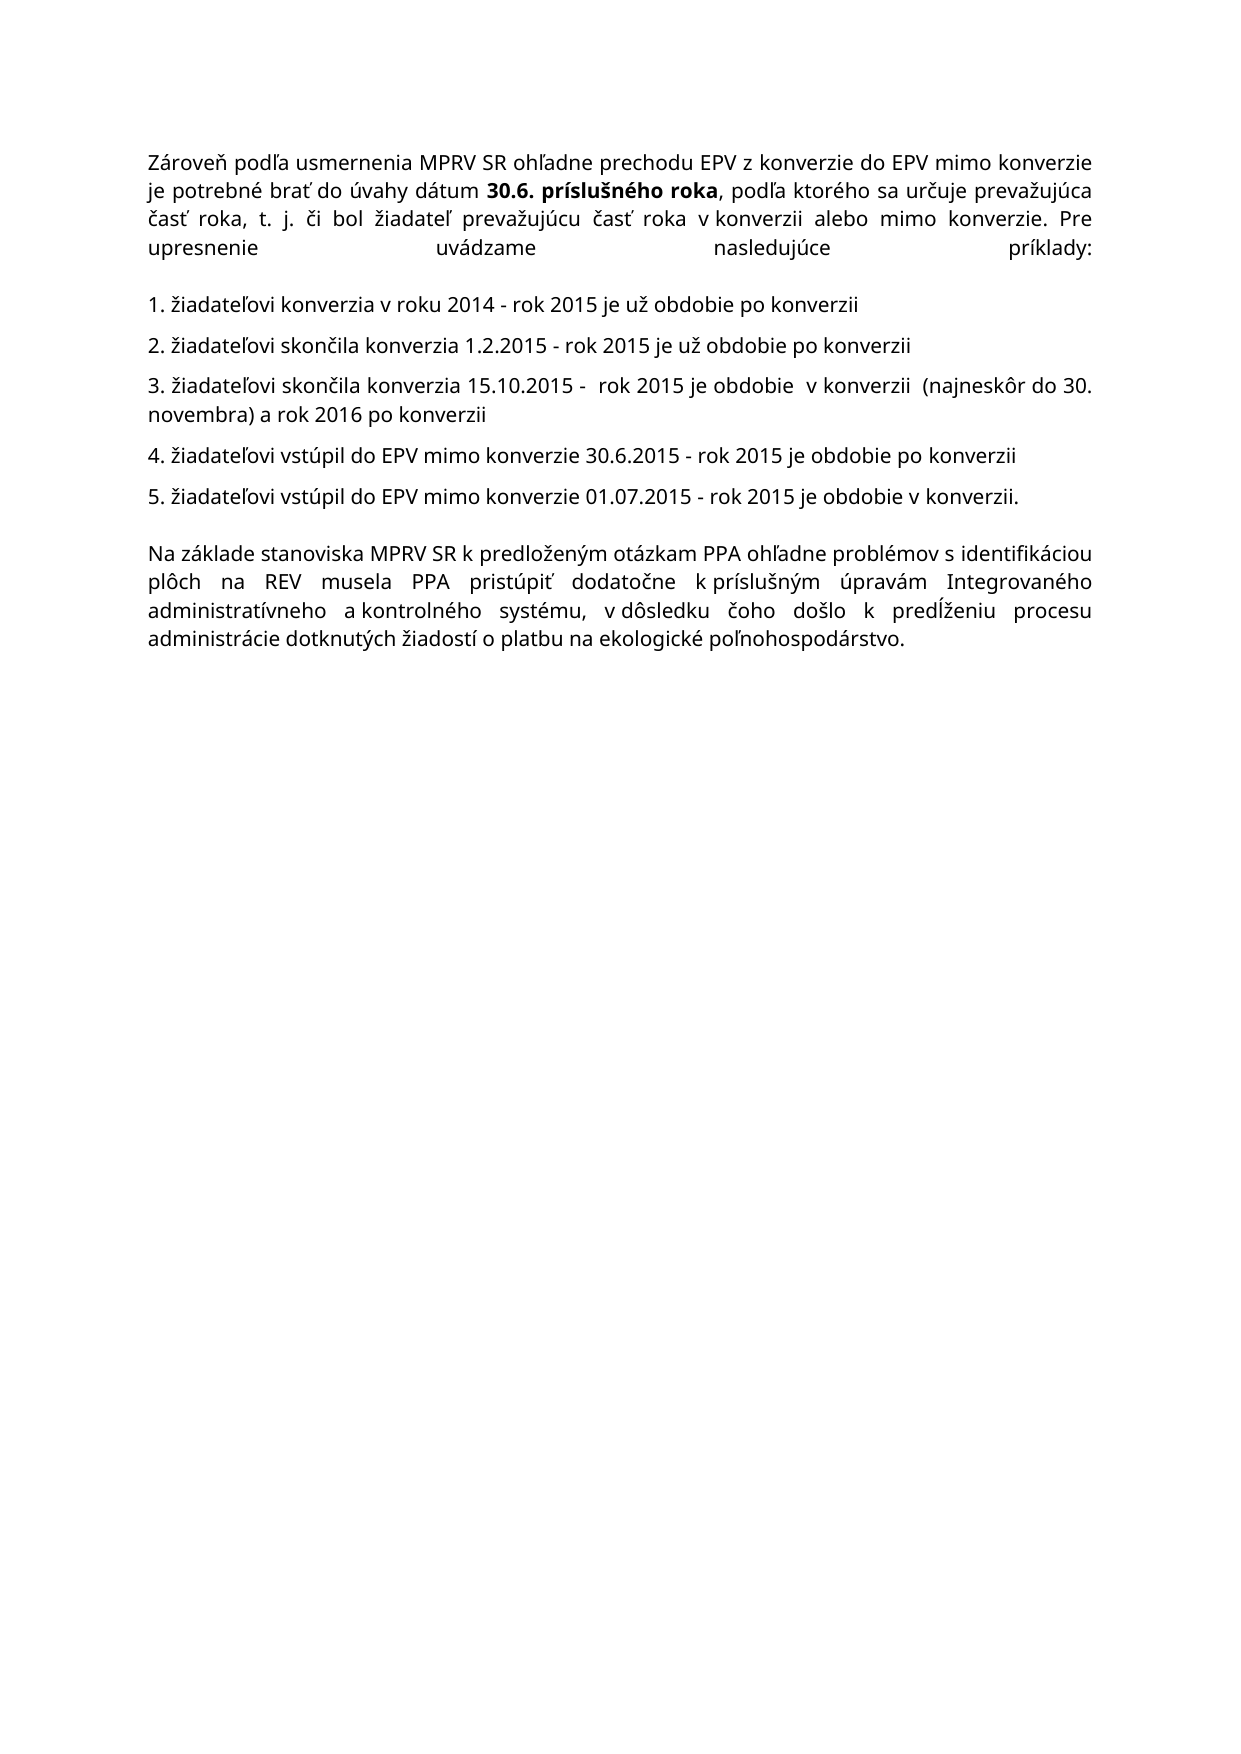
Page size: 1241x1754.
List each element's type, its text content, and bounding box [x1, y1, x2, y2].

text Zároveň podľa usmernenia MPRV SR ohľadne prechodu EPV z konverzie do EPV mimo konverzie je potrebné brať do úvahy dátum 30.6. príslušného roka, podľa ktorého sa určuje prevažujúca časť roka, t. j. či bol žiadateľ prevažujúcu časť roka v konverzii alebo mimo konverzie. Pre upresnenie uvádzame nasledujúce príklady: 1. žiadateľovi konverzia v roku 2014 - rok 2015 je už obdobie po konverzii [148, 148, 1093, 318]
text 3. žiadateľovi skončila konverzia 15.10.2015 - rok 2015 je obdobie v konverzii (najneskôr do 30. novembra) a rok 2016 po konverzii [148, 372, 1093, 428]
text 2. žiadateľovi skončila konverzia 1.2.2015 - rok 2015 je už obdobie po konverzii [148, 331, 1093, 359]
text 4. žiadateľovi vstúpil do EPV mimo konverzie 30.6.2015 - rok 2015 je obdobie po konverzii [148, 441, 1093, 469]
text 5. žiadateľovi vstúpil do EPV mimo konverzie 01.07.2015 - rok 2015 je obdobie v konverzii. [148, 482, 1093, 510]
text Na základe stanoviska MPRV SR k predloženým otázkam PPA ohľadne problémov s identifikáciou plôch na REV musela PPA pristúpiť dodatočne k príslušným úpravám Integrovaného administratívneho a kontrolného systému, v dôsledku čoho došlo k predĺženiu procesu administrácie dotknutých žiadostí o platbu na ekologické poľnohospodárstvo. [148, 539, 1093, 653]
